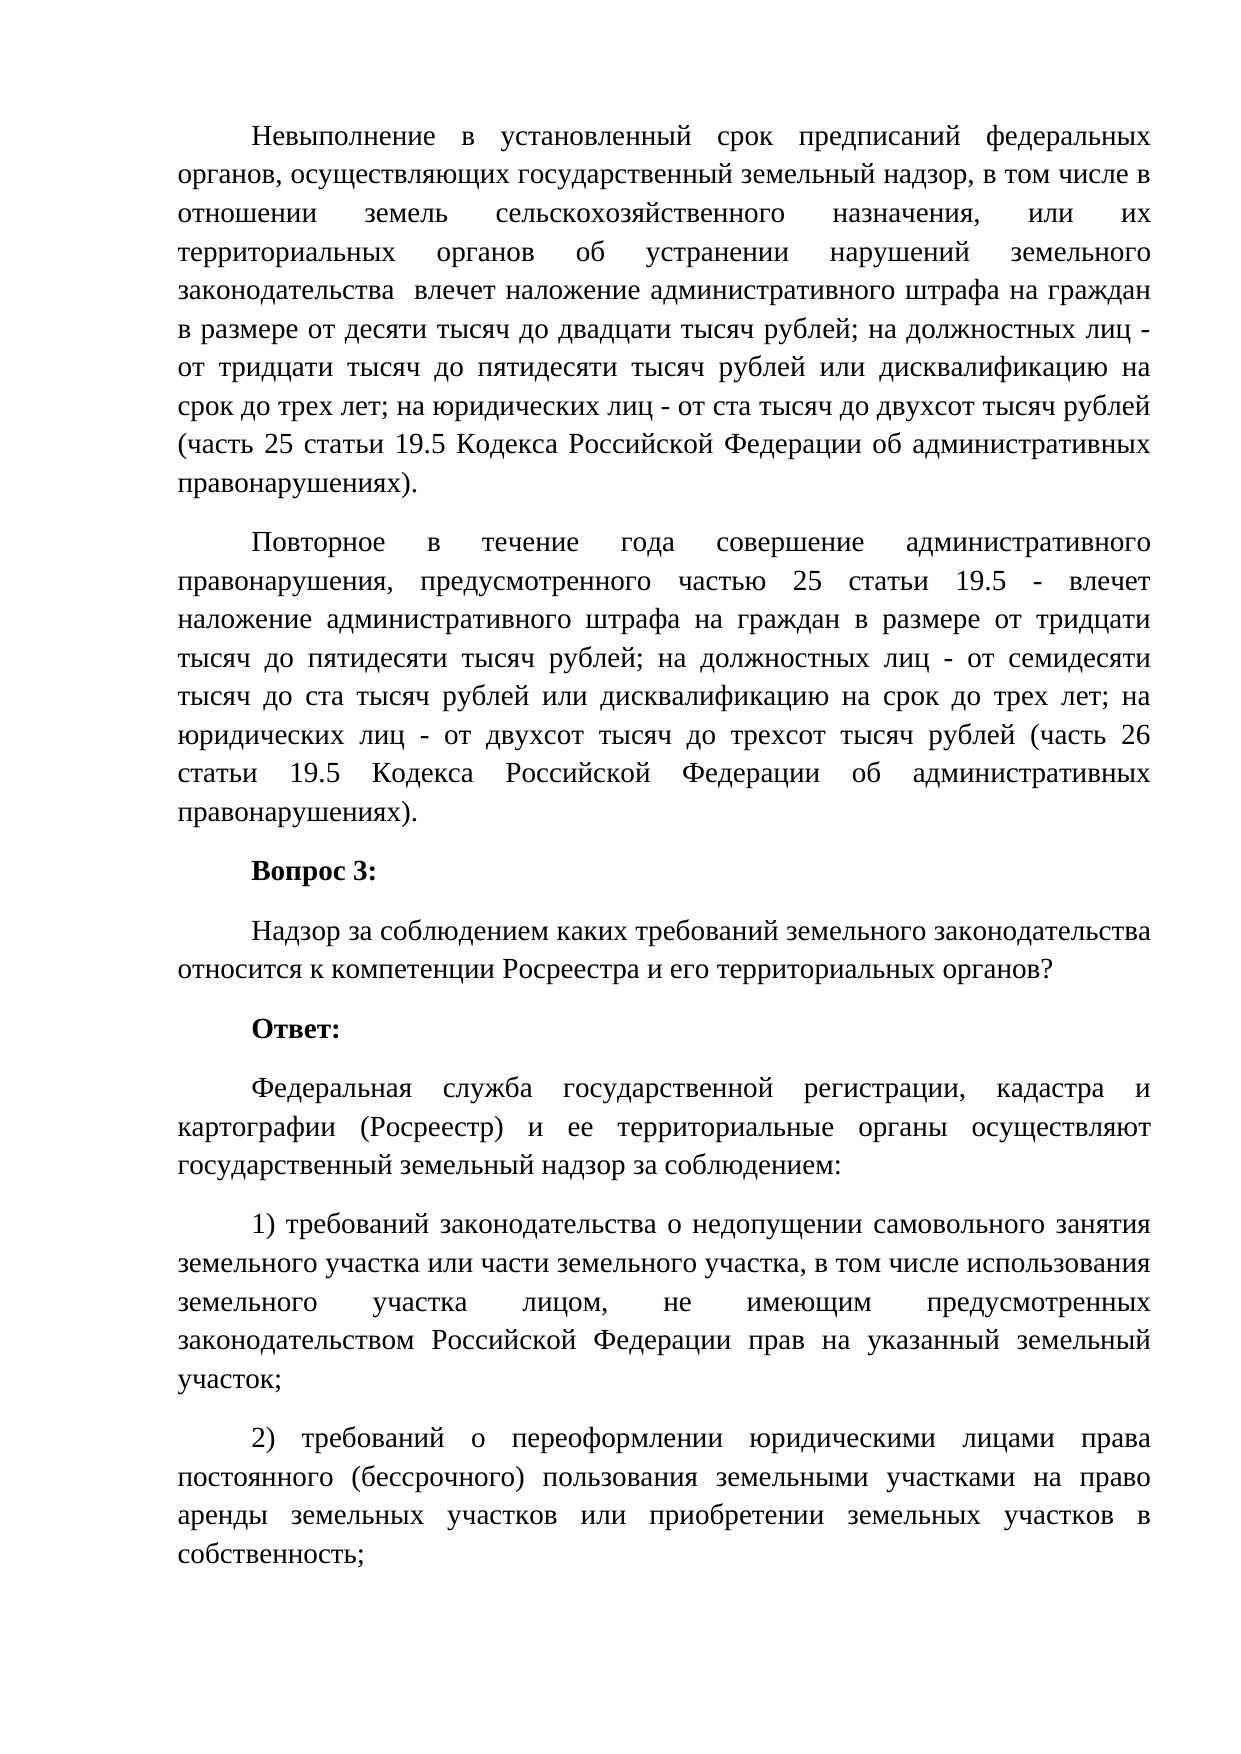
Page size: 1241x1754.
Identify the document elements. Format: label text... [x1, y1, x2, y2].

text Федеральная служба государственной регистрации, кадастра и картографии (Росреестр) и ее территориальные органы осуществляют государственный земельный надзор за соблюдением: [177, 1070, 1152, 1181]
text 2) требований о переоформлении юридическими лицами права постоянного (бессрочного) пользования земельными участками на право аренды земельных участков или приобретении земельных участков в собственность; [177, 1420, 1152, 1569]
text Ответ: [177, 1011, 1152, 1044]
text 1) требований законодательства о недопущении самовольного занятия земельного участка или части земельного участка, в том числе использования земельного участка лицом, не имеющим предусмотренных законодательством Российской Федерации прав на указанный земельный участок; [177, 1207, 1152, 1394]
text Повторное в течение года совершение административного правонарушения, предусмотренного частью 25 статьи 19.5 - влечет наложение административного штрафа на граждан в размере от тридцати тысяч до пятидесяти тысяч рублей; на должностных лиц - от семидесяти тысяч до ста тысяч рублей или дисквалификацию на срок до трех лет; на юридических лиц - от двухсот тысяч до трехсот тысяч рублей (часть 26 статьи 19.5 Кодекса Российской Федерации об административных правонарушениях). [177, 524, 1152, 828]
text Невыполнение в установленный срок предписаний федеральных органов, осуществляющих государственный земельный надзор, в том числе в отношении земель сельскохозяйственного назначения, или их территориальных органов об устранении нарушений земельного законодательства влечет наложение административного штрафа на граждан в размере от десяти тысяч до двадцати тысяч рублей; на должностных лиц - от тридцати тысяч до пятидесяти тысяч рублей или дисквалификацию на срок до трех лет; на юридических лиц - от ста тысяч до двухсот тысяч рублей (часть 25 статьи 19.5 Кодекса Российской Федерации об административных правонарушениях). [177, 118, 1152, 498]
text Вопрос 3: [177, 853, 1152, 887]
text Надзор за соблюдением каких требований земельного законодательства относится к компетенции Росреестра и его территориальных органов? [177, 913, 1152, 985]
